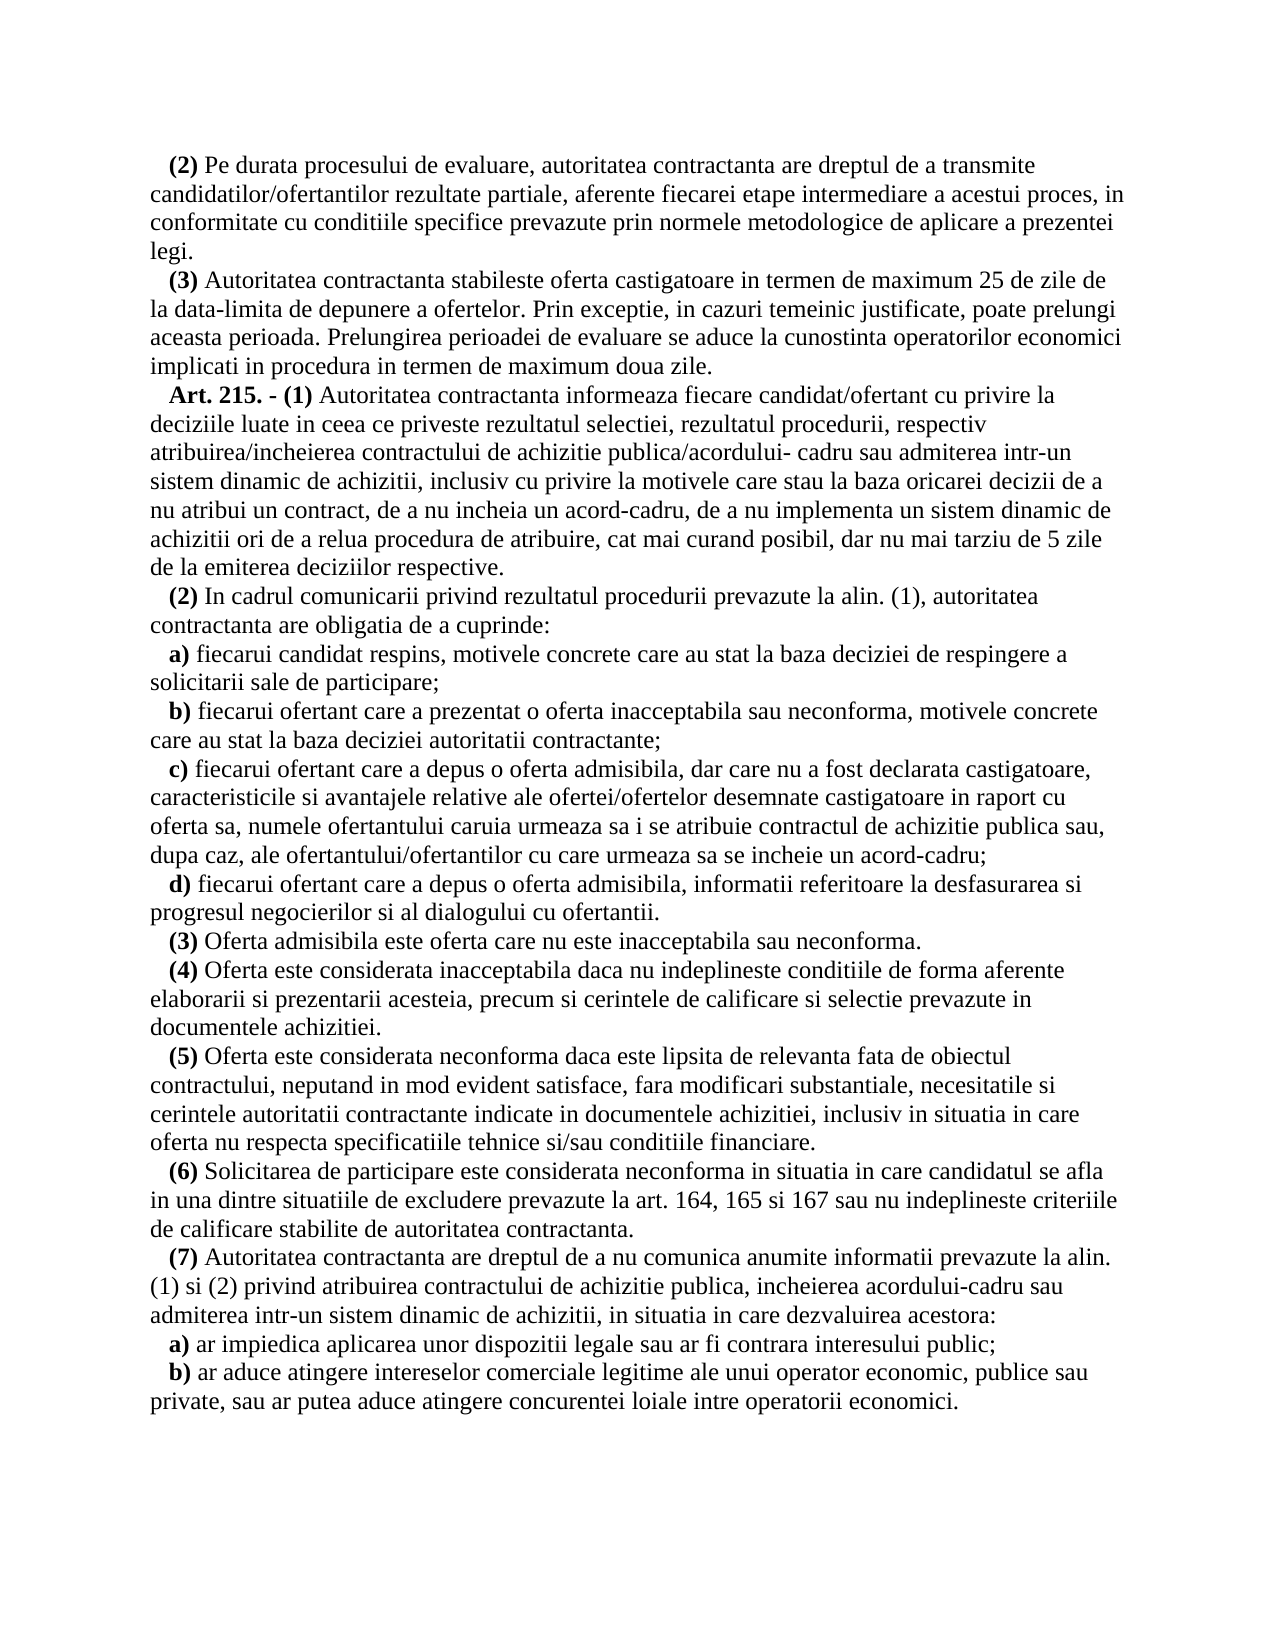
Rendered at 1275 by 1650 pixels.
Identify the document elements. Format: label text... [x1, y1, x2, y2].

text (7) Autoritatea contractanta are dreptul de a nu comunica anumite informatii prevazute la alin. (1) si (2) privind atribuirea contractului de achizitie publica, incheierea acordului-cadru sau admiterea intr-un sistem dinamic de achizitii, in situatia in care dezvaluirea acestora: [150, 1242, 1125, 1329]
text b) fiecarui ofertant care a prezentat o oferta inacceptabila sau neconforma, motivele concrete care au stat la baza deciziei autoritatii contractante; [150, 696, 1125, 754]
text b) ar aduce atingere intereselor comerciale legitime ale unui operator economic, publice sau private, sau ar putea aduce atingere concurentei loiale intre operatorii economici. [150, 1357, 1125, 1415]
text a) fiecarui candidat respins, motivele concrete care au stat la baza deciziei de respingere a solicitarii sale de participare; [150, 639, 1125, 696]
text (4) Oferta este considerata inacceptabila daca nu indeplineste conditiile de forma aferente elaborarii si prezentarii acesteia, precum si cerintele de calificare si selectie prevazute in documentele achizitiei. [150, 955, 1125, 1041]
text (5) Oferta este considerata neconforma daca este lipsita de relevanta fata de obiectul contractului, neputand in mod evident satisface, fara modificari substantiale, necesitatile si cerintele autoritatii contractante indicate in documentele achizitiei, inclusiv in situatia in care oferta nu respecta specificatiile tehnice si/sau conditiile financiare. [150, 1041, 1125, 1156]
text (6) Solicitarea de participare este considerata neconforma in situatia in care candidatul se afla in una dintre situatiile de excludere prevazute la art. 164, 165 si 167 sau nu indeplineste criteriile de calificare stabilite de autoritatea contractanta. [150, 1156, 1125, 1242]
text (2) In cadrul comunicarii privind rezultatul procedurii prevazute la alin. (1), autoritatea contractanta are obligatia de a cuprinde: [150, 581, 1125, 639]
text c) fiecarui ofertant care a depus o oferta admisibila, dar care nu a fost declarata castigatoare, caracteristicile si avantajele relative ale ofertei/ofertelor desemnate castigatoare in raport cu oferta sa, numele ofertantului caruia urmeaza sa i se atribuie contractul de achizitie publica sau, dupa caz, ale ofertantului/ofertantilor cu care urmeaza sa se incheie un acord-cadru; [150, 754, 1125, 869]
text Art. 215. - (1) Autoritatea contractanta informeaza fiecare candidat/ofertant cu privire la deciziile luate in ceea ce priveste rezultatul selectiei, rezultatul procedurii, respectiv atribuirea/incheierea contractului de achizitie publica/acordului- cadru sau admiterea intr-un sistem dinamic de achizitii, inclusiv cu privire la motivele care stau la baza oricarei decizii de a nu atribui un contract, de a nu incheia un acord-cadru, de a nu implementa un sistem dinamic de achizitii ori de a relua procedura de atribuire, cat mai curand posibil, dar nu mai tarziu de 5 zile de la emiterea deciziilor respective. [150, 380, 1125, 581]
text (3) Oferta admisibila este oferta care nu este inacceptabila sau neconforma. [150, 926, 1125, 955]
text d) fiecarui ofertant care a depus o oferta admisibila, informatii referitoare la desfasurarea si progresul negocierilor si al dialogului cu ofertantii. [150, 869, 1125, 926]
text (3) Autoritatea contractanta stabileste oferta castigatoare in termen de maximum 25 de zile de la data-limita de depunere a ofertelor. Prin exceptie, in cazuri temeinic justificate, poate prelungi aceasta perioada. Prelungirea perioadei de evaluare se aduce la cunostinta operatorilor economici implicati in procedura in termen de maximum doua zile. [150, 265, 1125, 380]
text a) ar impiedica aplicarea unor dispozitii legale sau ar fi contrara interesului public; [150, 1329, 1125, 1357]
text (2) Pe durata procesului de evaluare, autoritatea contractanta are dreptul de a transmite candidatilor/ofertantilor rezultate partiale, aferente fiecarei etape intermediare a acestui proces, in conformitate cu conditiile specifice prevazute prin normele metodologice de aplicare a prezentei legi. [150, 150, 1125, 265]
